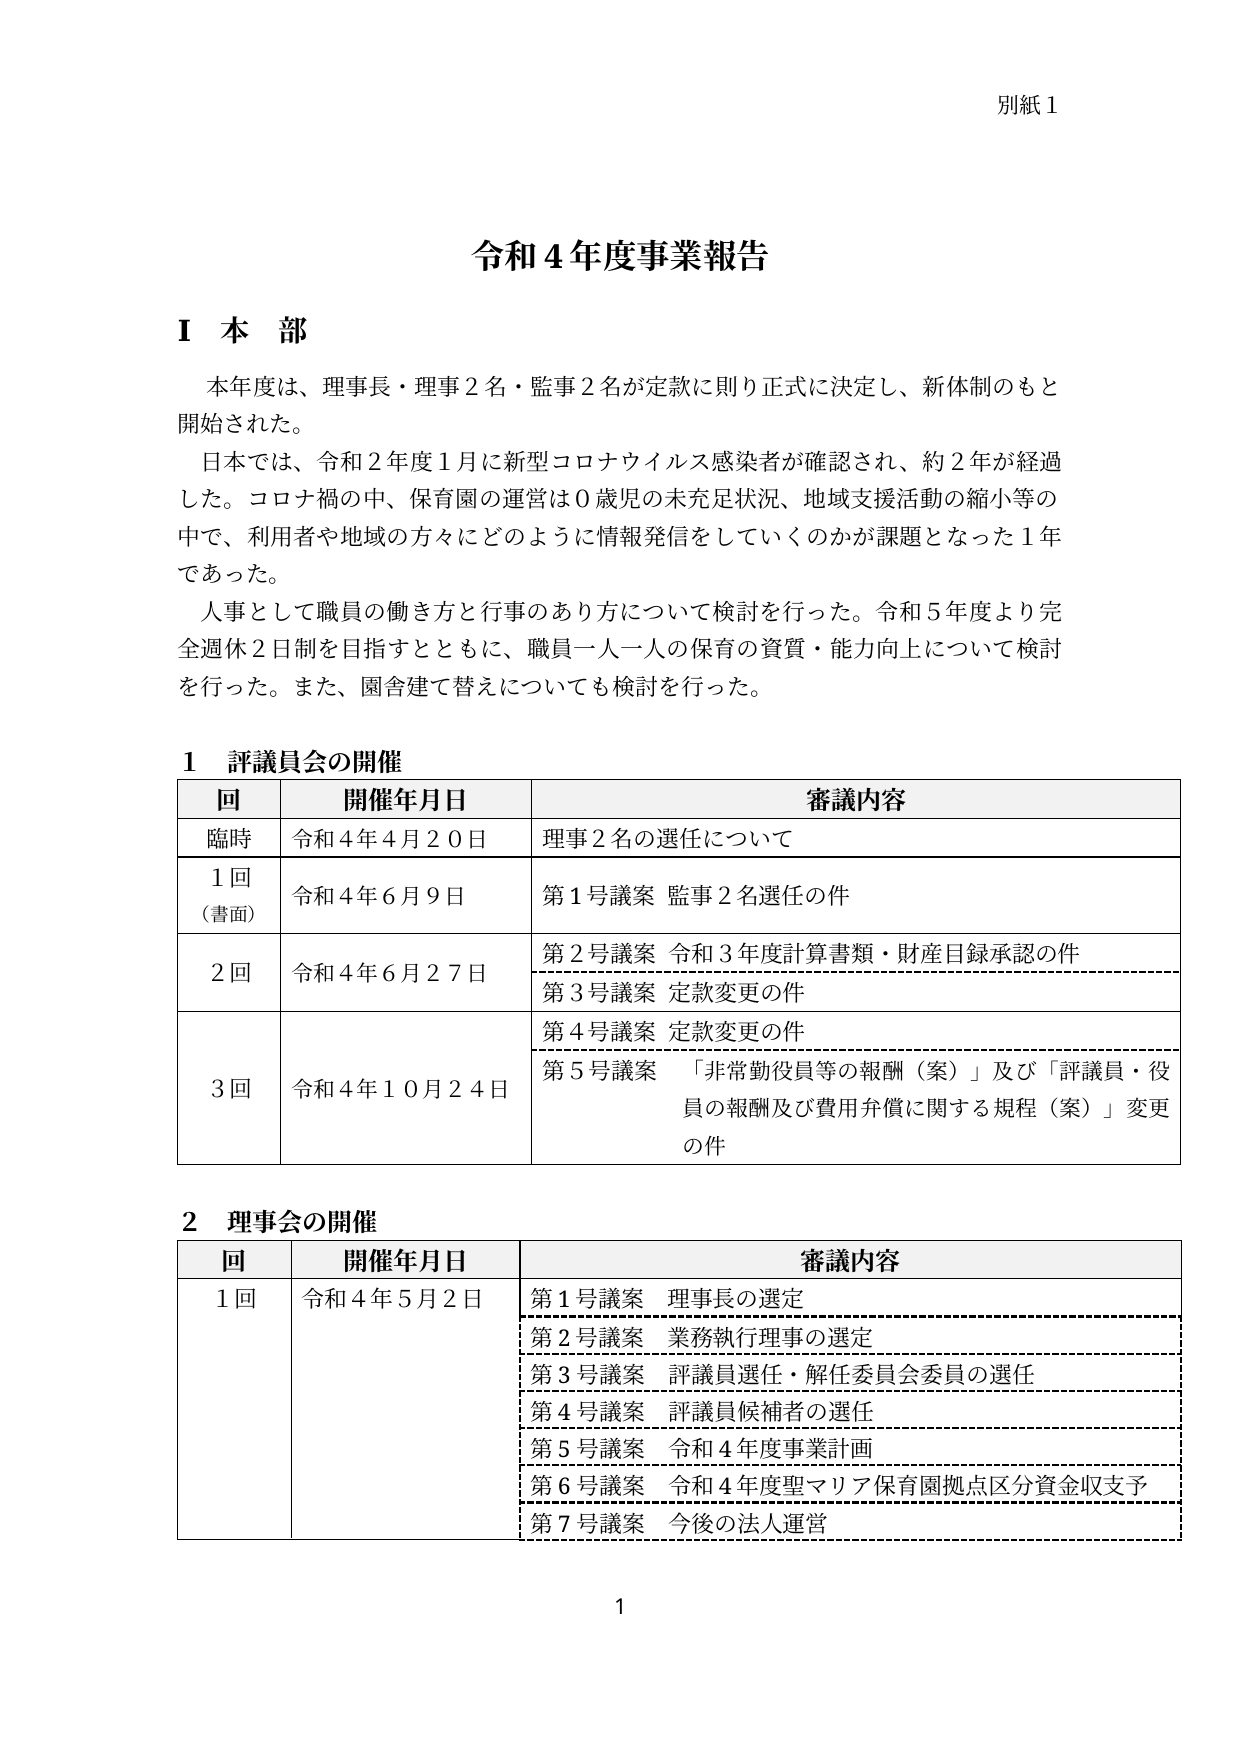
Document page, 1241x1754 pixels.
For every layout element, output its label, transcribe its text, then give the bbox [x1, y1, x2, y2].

table_header 開催年月日 [292, 1241, 519, 1278]
table_header 審議内容 [521, 1241, 1181, 1278]
table_cell ２回 [178, 934, 280, 1011]
table_cell 第５号議案 「非常勤役員等の報酬（案）」及び「評議員・役員の報酬及び費用弁償に関する規程（案）」変更の件 [532, 1049, 1180, 1164]
table_header 審議内容 [532, 780, 1180, 818]
table_header 回 [178, 780, 280, 818]
table_cell 理事２名の選任について [532, 819, 1180, 856]
text ２ 理事会の開催 [177, 1202, 1063, 1240]
text １ 評議員会の開催 [177, 742, 1063, 779]
table_cell 第４号議案 定款変更の件 [532, 1012, 1180, 1049]
table_header 回 [178, 1241, 291, 1278]
table_cell 第2号議案 業務執行理事の選定 [520, 1315, 1181, 1353]
table_cell 令和４年６月２７日 [281, 934, 531, 1011]
table_cell 第7 号議案 今後の法人運営 [520, 1501, 1181, 1538]
table_cell 第5 号議案 令和4年度事業計画 [520, 1427, 1181, 1464]
table_cell 第6 号議案 令和4年度聖マリア保育園拠点区分資金収支予算 [520, 1464, 1181, 1501]
text 日本では、令和２年度１月に新型コロナウイルス感染者が確認され、約２年が経過した。コロナ禍の中、保育園の運営は０歳児の未充足状況、地域支援活動の縮小等の中で、利用者や地域の方々にどのように情報発信をしていくのかが課題となった１年であった。 [177, 442, 1063, 592]
table_header 開催年月日 [281, 780, 531, 818]
table_cell 第３号議案 定款変更の件 [532, 971, 1180, 1011]
table_cell 第4 号議案 評議員候補者の選任 [520, 1390, 1181, 1427]
table_cell １回 （書面） [178, 858, 280, 932]
table_cell 第3 号議案 評議員選任・解任委員会委員の選任 [520, 1353, 1181, 1390]
table_cell 令和４年５月２日 [292, 1279, 520, 1538]
table_cell 第1号議案 理事長の選定 [521, 1279, 1181, 1315]
table_cell 令和４年６月９日 [281, 858, 531, 932]
text Ⅰ 本 部 [177, 292, 1063, 367]
table_cell 臨時 [178, 819, 280, 856]
text 令和4年度事業報告 [177, 217, 1063, 292]
table_cell １回 [178, 1279, 291, 1538]
table_cell 令和４年４月２０日 [281, 819, 531, 856]
text 本年度は、理事長・理事２名・監事２名が定款に則り正式に決定し、新体制のもと開始された。 [177, 367, 1063, 442]
text 人事として職員の働き方と行事のあり方について検討を行った。令和５年度より完全週休２日制を目指すとともに、職員一人一人の保育の資質・能力向上について検討を行った。また、園舎建て替えについても検討を行った。 [177, 592, 1063, 704]
table_cell 第２号議案 令和３年度計算書類・財産目録承認の件 [532, 934, 1180, 971]
table_cell ３回 [178, 1012, 280, 1164]
table_cell 令和４年１０月２４日 [281, 1012, 531, 1164]
table_cell 第1号議案 監事２名選任の件 [532, 858, 1180, 932]
